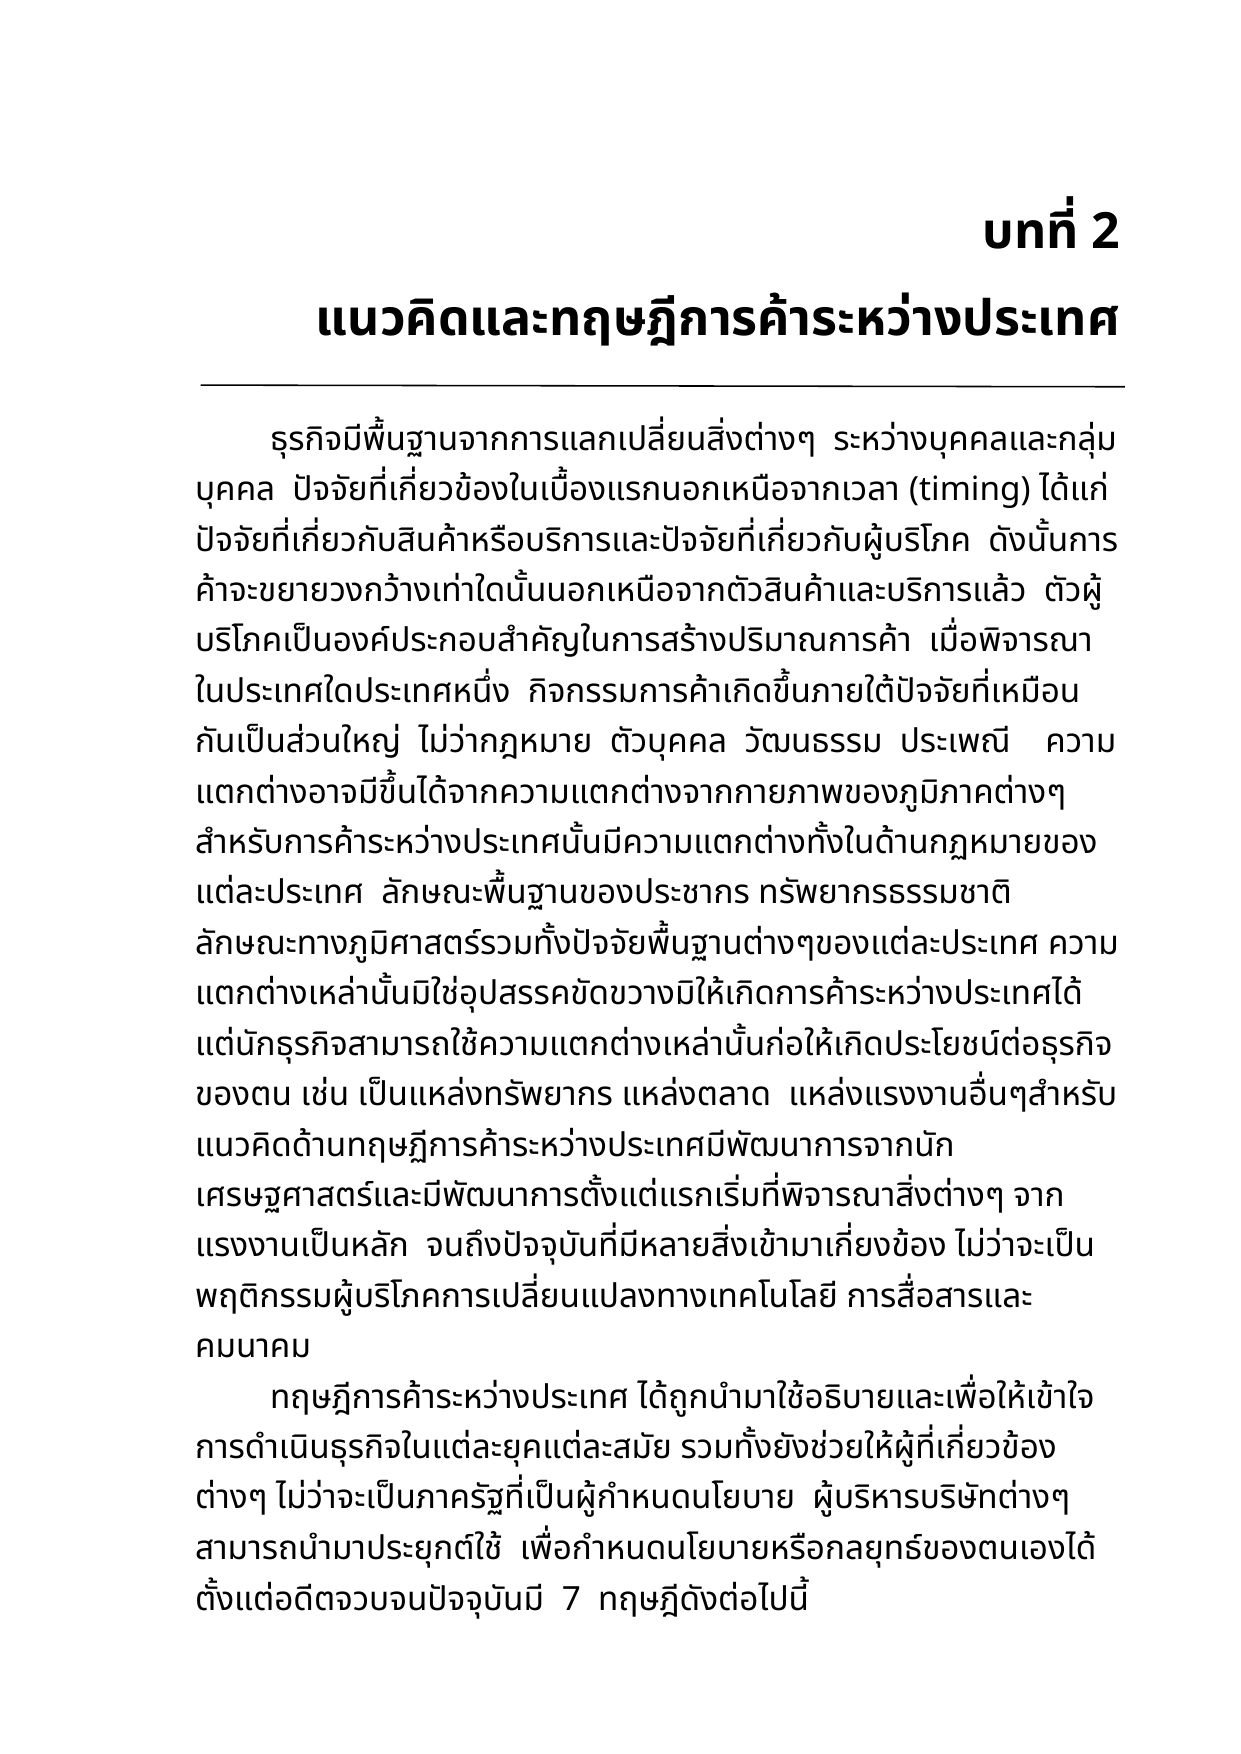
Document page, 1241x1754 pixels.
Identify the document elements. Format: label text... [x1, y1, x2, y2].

text ธุรกิจมีพื้นฐานจากการแลกเปลี่ยนสิ่งต่างๆ ระหว่างบุคคลและกลุ่มบุคคล ปัจจัยที่เกี่ยวข้องในเบื้องแรกนอกเหนือจากเวลา (timing) ได้แก่ปัจจัยที่เกี่ยวกับสินค้าหรือบริการและปัจจัยที่เกี่ยวกับผู้บริโภค ดังนั้นการค้าจะขยายวงกว้างเท่าใดนั้นนอกเหนือจากตัวสินค้าและบริการแล้ว ตัวผู้บริโภคเป็นองค์ประกอบสำคัญในการสร้างปริมาณการค้า เมื่อพิจารณาในประเทศใดประเทศหนึ่ง กิจกรรมการค้าเกิดขึ้นภายใต้ปัจจัยที่เหมือนกันเป็นส่วนใหญ่ ไม่ว่ากฎหมาย ตัวบุคคล วัฒนธรรม ประเพณี ความแตกต่างอาจมีขึ้นได้จากความแตกต่างจากกายภาพของภูมิภาคต่างๆ สำหรับการค้าระหว่างประเทศนั้นมีความแตกต่างทั้งในด้านกฏหมายของแต่ละประเทศ ลักษณะพื้นฐานของประชากร ทรัพยากรธรรมชาติ ลักษณะทางภูมิศาสตร์รวมทั้งปัจจัยพื้นฐานต่างๆของแต่ละประเทศ ความแตกต่างเหล่านั้นมิใช่อุปสรรคขัดขวางมิให้เกิดการค้าระหว่างประเทศได้ แต่นักธุรกิจสามารถใช้ความแตกต่างเหล่านั้นก่อให้เกิดประโยชน์ต่อธุรกิจของตน เช่น เป็นแหล่งทรัพยากร แหล่งตลาด แหล่งแรงงานอื่นๆสำหรับแนวคิดด้านทฤษฏีการค้าระหว่างประเทศมีพัฒนาการจากนักเศรษฐศาสตร์และมีพัฒนาการตั้งแต่แรกเริ่มที่พิจารณาสิ่งต่างๆ จากแรงงานเป็นหลัก จนถึงปัจจุบันที่มีหลายสิ่งเข้ามาเกี่ยงข้อง ไม่ว่าจะเป็นพฤติกรรมผู้บริโภคการเปลี่ยนแปลงทางเทคโนโลยี การสื่อสารและคมนาคม [195, 414, 1120, 1373]
text แนวคิดและทฤษฎีการค้าระหว่างประเทศ [195, 282, 1120, 358]
text ทฤษฎีการค้าระหว่างประเทศ ได้ถูกนำมาใช้อธิบายและเพื่อให้เข้าใจการดำเนินธุรกิจในแต่ละยุคแต่ละสมัย รวมทั้งยังช่วยให้ผู้ที่เกี่ยวข้องต่างๆ ไม่ว่าจะเป็นภาครัฐที่เป็นผู้กำหนดนโยบาย ผู้บริหารบริษัทต่างๆสามารถนำมาประยุกต์ใช้ เพื่อกำหนดนโยบายหรือกลยุทธ์ของตนเองได้ ตั้งแต่อดีตจวบจนปัจจุบันมี 7 ทฤษฎีดังต่อไปนี้ [195, 1373, 1120, 1625]
text บทที่ 2 [195, 195, 1120, 271]
